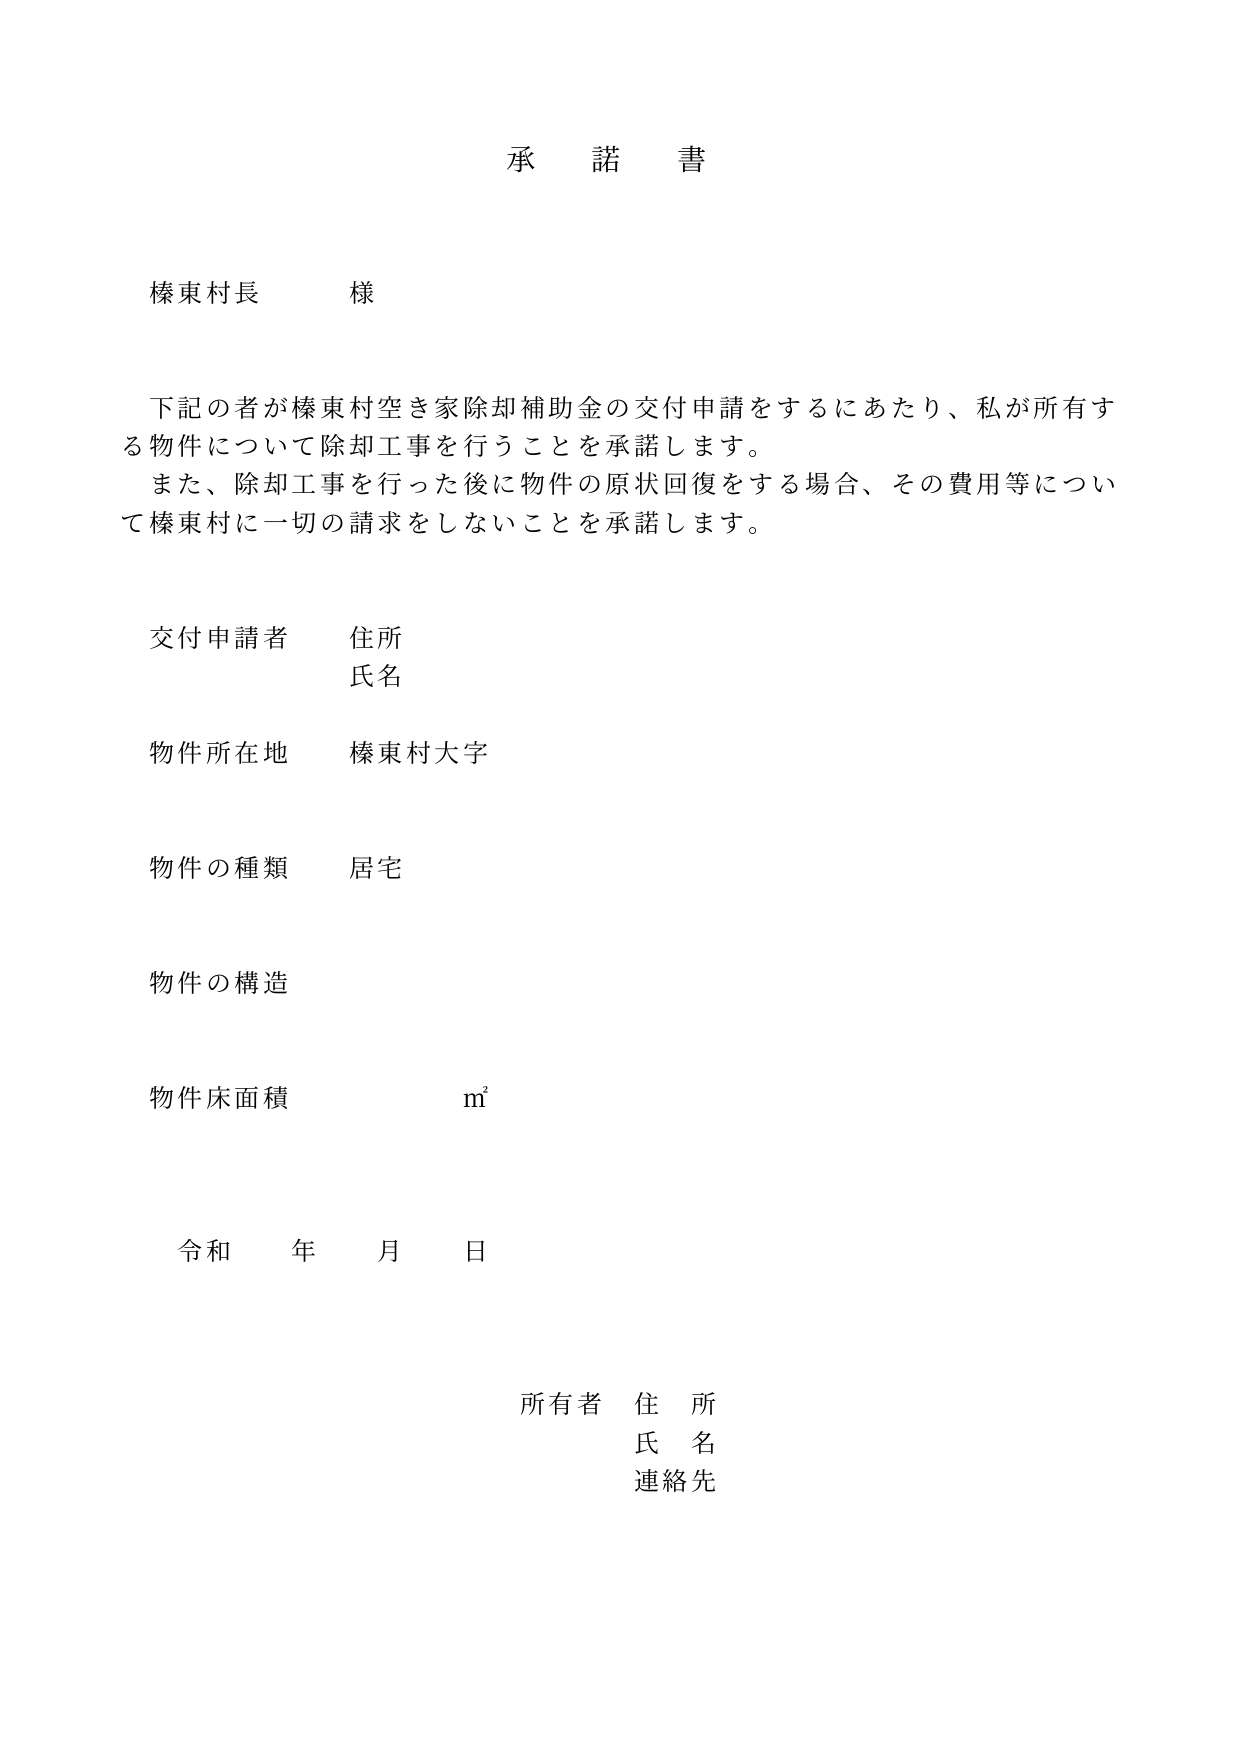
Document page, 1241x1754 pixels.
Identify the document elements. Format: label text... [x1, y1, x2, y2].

text 連絡先 [121, 1461, 1119, 1499]
text 榛東村長 様 [121, 272, 1119, 311]
text 所有者 住 所 [121, 1384, 1119, 1422]
text 物件床面積 ㎡ [121, 1077, 1119, 1116]
text 物件の種類 居宅 [121, 847, 1119, 886]
text 令和 年 月 日 [121, 1231, 1119, 1269]
text 交付申請者 住所 [121, 617, 1119, 656]
text また、除却工事を行った後に物件の原状回復をする場合、その費用等について榛東村に一切の請求をしないことを承諾します。 [121, 464, 1119, 541]
text 物件の構造 [121, 962, 1119, 1001]
text 物件所在地 榛東村大字 [121, 732, 1119, 771]
text 氏名 [121, 656, 1119, 694]
text 氏 名 [121, 1422, 1119, 1461]
text 承 諾 書 [121, 119, 1119, 196]
text 下記の者が榛東村空き家除却補助金の交付申請をするにあたり、私が所有する物件について除却工事を行うことを承諾します。 [121, 387, 1119, 464]
